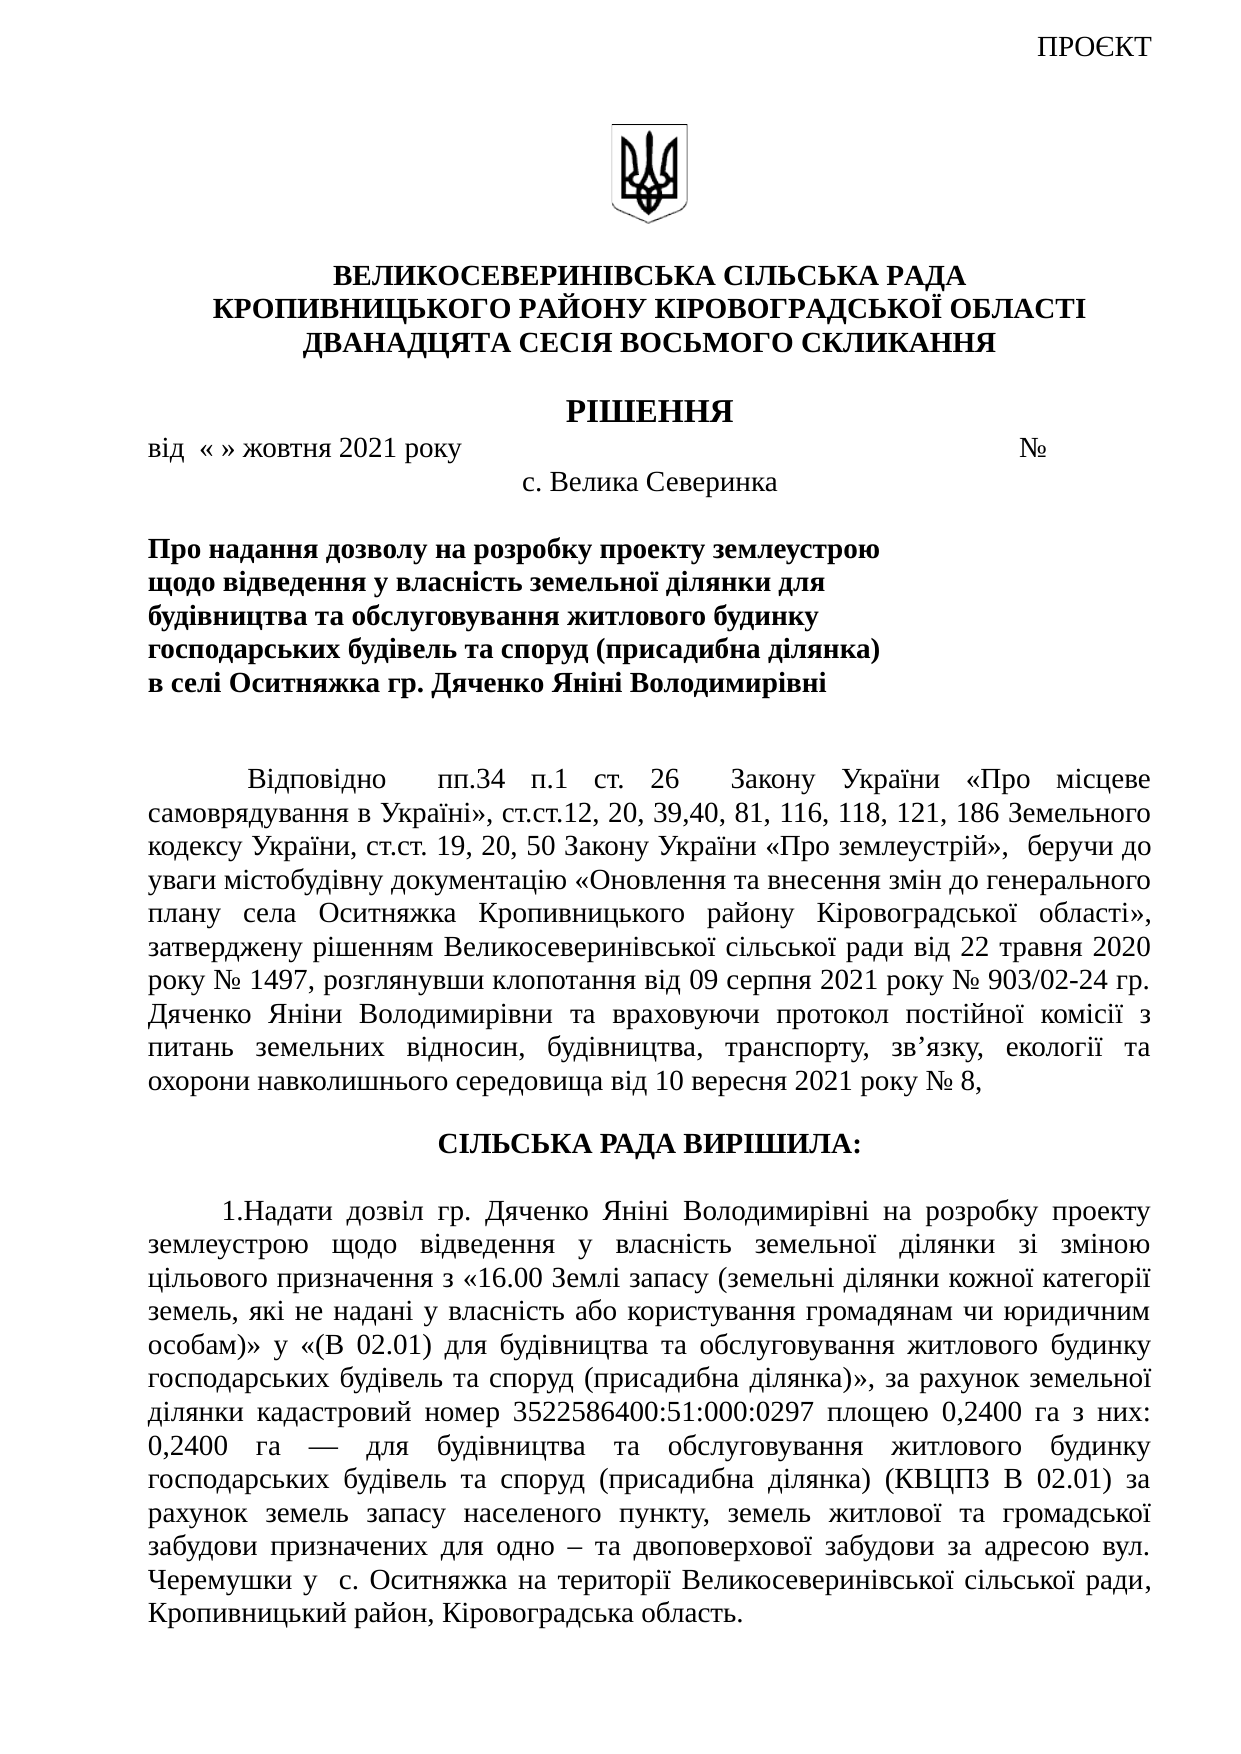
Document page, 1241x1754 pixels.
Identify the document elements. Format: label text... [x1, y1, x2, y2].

text Про надання дозволу на розробку проекту землеустрою [148, 531, 1152, 564]
text в селі Оситняжка гр. Дяченко Яніні Володимирівні [148, 665, 1152, 698]
text ВЕЛИКОСЕВЕРИНІВСЬКА СІЛЬСЬКА РАДА КРОПИВНИЦЬКОГО РАЙОНУ КІРОВОГРАДСЬКОЇ ОБЛАСТІ [148, 258, 1152, 325]
text РІШЕННЯ [148, 392, 1152, 430]
text щодо відведення у власність земельної ділянки для [148, 564, 1152, 598]
text ДВАНАДЦЯТА СЕСІЯ ВОСЬМОГО СКЛИКАННЯ [148, 325, 1152, 358]
picture [611, 124, 688, 224]
text від « » жовтня 2021 року № [148, 430, 1152, 464]
text Відповідно пп.34 п.1 ст. 26 Закону України «Про місцеве самоврядування в Україні», ст.ст.12, 20, 39,40, 81, 116, 118, 121, 186 Земельного кодексу України, ст.ст. 19, 20, 50 Закону України «Про землеустрій», беручи до уваги містобудівну документацію «Оновлення та внесення змін до генерального плану села Оситняжка Кропивницького району Кіровоградської області», затверджену рішенням Великосеверинівської сільської ради від 22 травня 2020 року № 1497, розглянувши клопотання від 09 серпня 2021 року № 903/02-24 гр. Дяченко Яніни Володимирівни та враховуючи протокол постійної комісії з питань земельних відносин, будівництва, транспорту, зв’язку, екології та охорони навколишнього середовища від 10 вересня 2021 року № 8, [148, 761, 1152, 1097]
text с. Велика Северинка [148, 464, 1152, 497]
text СІЛЬСЬКА РАДА ВИРІШИЛА: [148, 1126, 1152, 1159]
text господарських будівель та споруд (присадибна ділянка) [148, 631, 1152, 665]
text 1.Надати дозвіл гр. Дяченко Яніні Володимирівні на розробку проекту землеустрою щодо відведення у власність земельної ділянки зі зміною цільового призначення з «16.00 Землі запасу (земельні ділянки кожної категорії земель, які не надані у власність або користування громадянам чи юридичним особам)» у «(В 02.01) для будівництва та обслуговування житлового будинку господарських будівель та споруд (присадибна ділянка)», за рахунок земельної ділянки кадастровий номер 3522586400:51:000:0297 площею 0,2400 га з них: 0,2400 га — для будівництва та обслуговування житлового будинку господарських будівель та споруд (присадибна ділянка) (КВЦПЗ В 02.01) за рахунок земель запасу населеного пункту, земель житлової та громадської забудови призначених для одно – та двоповерхової забудови за адресою вул. Черемушки у с. Оситняжка на території Великосеверинівської сільської ради, Кропивницький район, Кіровоградська область. [148, 1193, 1152, 1629]
text будівництва та обслуговування житлового будинку [148, 598, 1152, 631]
